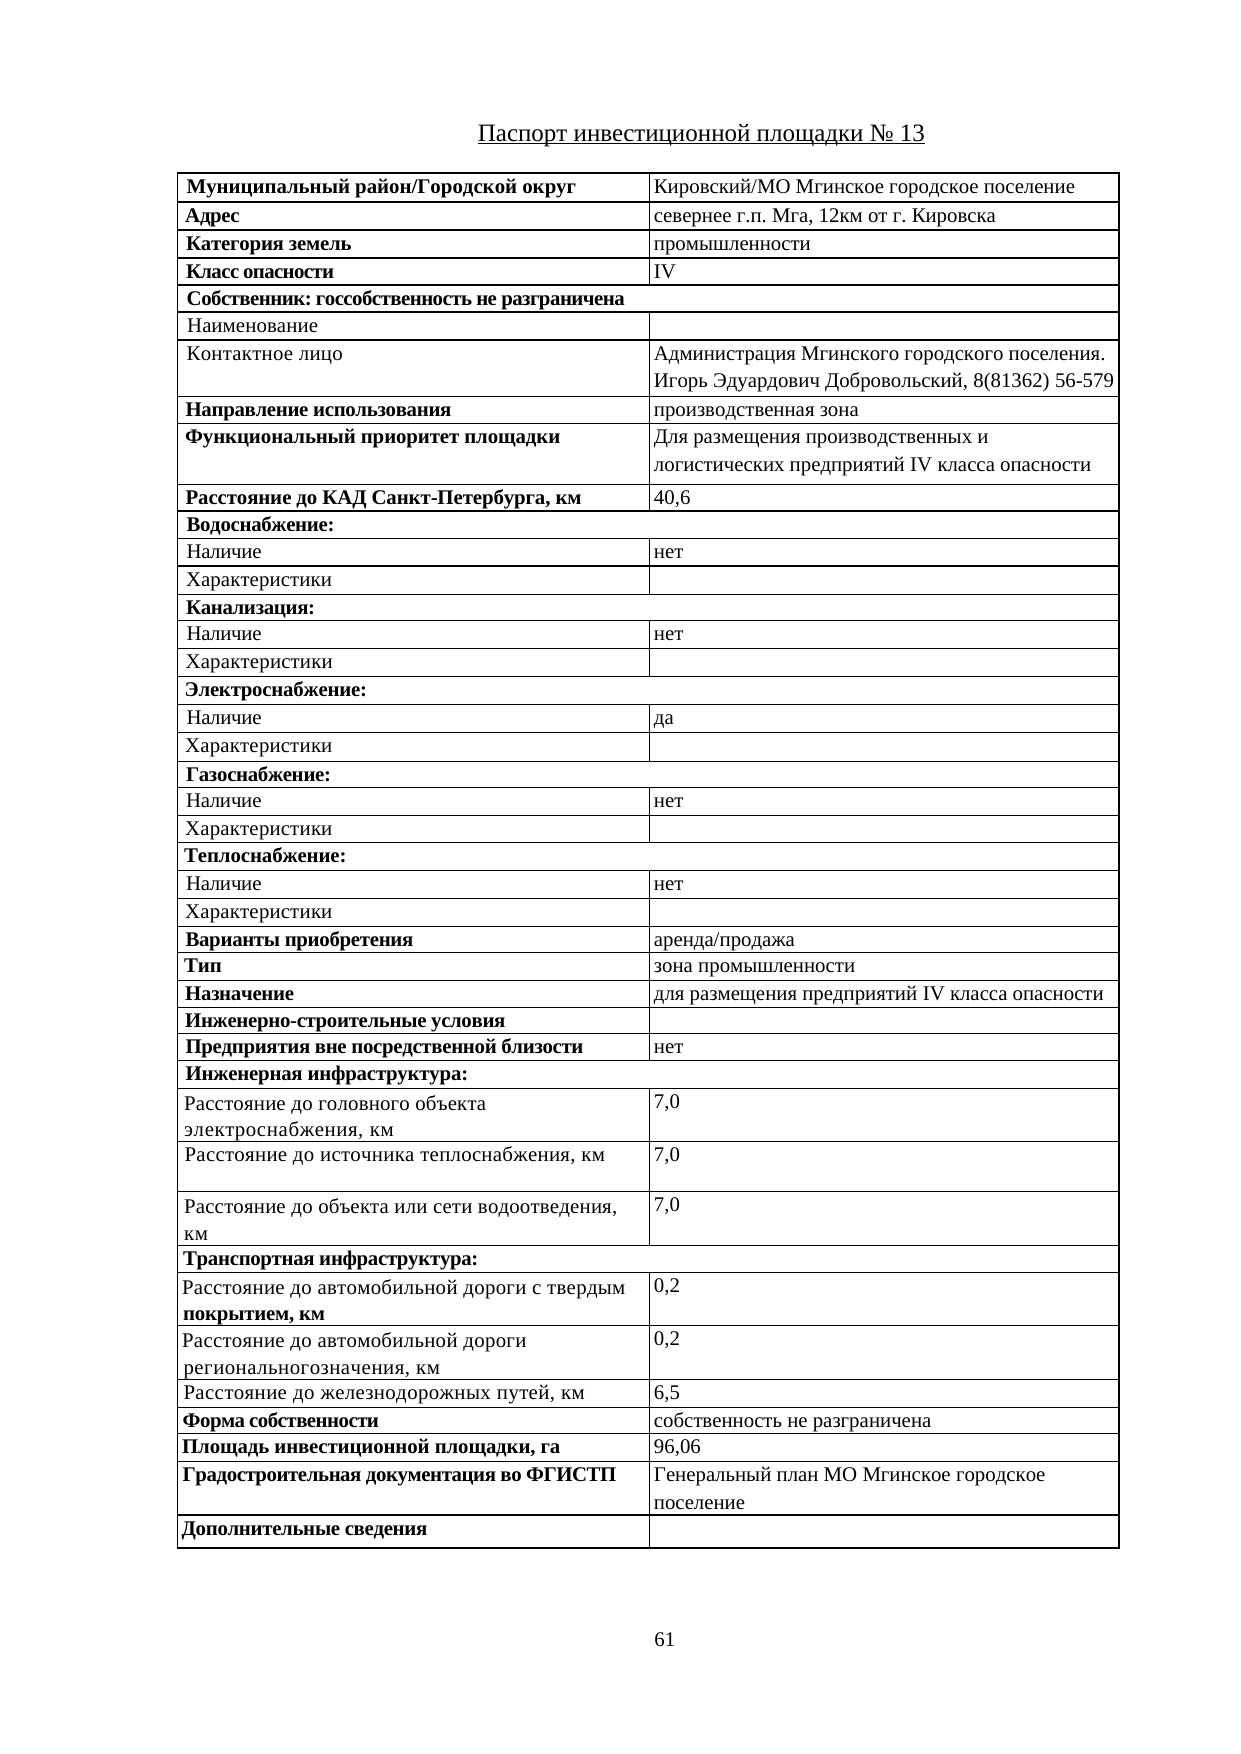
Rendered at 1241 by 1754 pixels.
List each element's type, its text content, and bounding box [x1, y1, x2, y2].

table_cell [650, 733, 1118, 761]
table_header Муниципальный район/Городской округ [178, 174, 649, 201]
table_cell Контактное лицо [178, 341, 649, 396]
table_cell Расстояние до железнодорожных путей, км [178, 1380, 649, 1407]
table_cell Наличие [178, 871, 649, 898]
table_cell Расстояние до объекта или сети водоотведения, км [178, 1192, 649, 1245]
table_cell [650, 1516, 1118, 1547]
table_cell 7,0 [650, 1192, 1118, 1245]
table_cell Генеральный план МО Мгинское городское поселение [650, 1462, 1118, 1514]
table_cell 40,6 [650, 485, 1118, 510]
table_cell [650, 816, 1118, 842]
table_cell производственная зона [650, 397, 1118, 423]
table_cell Наличие [178, 539, 649, 565]
table_cell Транспортная инфраструктура: [178, 1246, 1118, 1272]
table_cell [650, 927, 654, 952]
table_cell 7,0 [650, 1089, 1118, 1141]
table_cell да [650, 705, 1118, 732]
table_cell Назначение [178, 981, 649, 1007]
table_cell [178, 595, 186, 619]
table_cell Характеристики [178, 899, 649, 926]
table_cell Площадь инвестиционной площадки, га [178, 1434, 649, 1461]
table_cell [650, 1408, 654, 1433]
table_cell Водоснабжение: [178, 512, 1118, 537]
table_cell Наличие [178, 705, 649, 732]
table_cell Расстояние до автомобильной дороги региональногозначения, км [178, 1326, 649, 1379]
table_cell [650, 649, 1118, 676]
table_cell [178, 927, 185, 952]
table_cell [650, 899, 1118, 926]
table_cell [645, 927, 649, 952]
table_cell Категория земель [178, 231, 649, 257]
table_cell 6,5 [650, 1380, 1118, 1407]
table_cell Электроснабжение: [178, 677, 1118, 703]
table_cell [650, 567, 1118, 593]
table_cell Для размещения производственных и логистических предприятий IV класса опасности [650, 424, 1118, 483]
table_cell Расстояние до головного объекта электроснабжения, км [178, 1089, 649, 1141]
table_cell Направление использования [178, 397, 649, 423]
table_cell Собственник: госсобственность не разграничена [178, 286, 1118, 311]
table_cell Расстояние до источника теплоснабжения, км [178, 1142, 649, 1191]
text Паспорт инвестиционной площадки № 13 [177, 118, 1152, 147]
table_cell Теплоснабжение: [178, 843, 1118, 869]
table_cell 7,0 [650, 1142, 1118, 1191]
table_cell [650, 1008, 1118, 1033]
table_cell Характеристики [178, 733, 649, 761]
table_cell Класс опасности [178, 259, 649, 284]
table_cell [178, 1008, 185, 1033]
table_cell 0,2 [650, 1326, 1118, 1379]
table_cell нет [650, 788, 1118, 814]
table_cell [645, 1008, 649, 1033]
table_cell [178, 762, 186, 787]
table_cell Адрес [178, 203, 649, 229]
table_header Кировский/МО Мгинское городское поселение [650, 174, 1118, 201]
table_cell Характеристики [178, 816, 649, 842]
table_cell нет [650, 621, 1118, 647]
table_cell Характеристики [178, 567, 649, 593]
table_cell зона промышленности [650, 953, 1118, 980]
table_cell нет [650, 1034, 1118, 1060]
table_cell Предприятия вне посредственной близости [178, 1034, 649, 1060]
table_cell севернее г.п. Мга, 12км от г. Кировска [650, 203, 1118, 229]
table_cell Расстояние до КАД Санкт-Петербурга, км [178, 485, 649, 510]
table_cell Градостроительная документация во ФГИСТП [178, 1462, 649, 1514]
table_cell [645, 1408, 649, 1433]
table_cell Наличие [178, 788, 649, 814]
table_cell [650, 313, 1118, 339]
table_cell Наличие [178, 621, 649, 647]
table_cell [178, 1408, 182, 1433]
table_cell IV [650, 259, 1118, 284]
table_cell Характеристики [178, 649, 649, 676]
table_cell 0,2 [650, 1273, 1118, 1325]
table_cell Дополнительные сведения [178, 1516, 649, 1547]
table_cell Администрация Мгинского городского поселения. Игорь Эдуардович Добровольский, 8(81362) 56-579 [650, 341, 1118, 396]
table_cell 96,06 [650, 1434, 1118, 1461]
table_cell промышленности [650, 231, 1118, 257]
table_cell нет [650, 871, 1118, 898]
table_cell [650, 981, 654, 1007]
table_cell Функциональный приоритет площадки [178, 424, 649, 483]
table_cell нет [650, 539, 1118, 565]
table_cell Наименование [178, 313, 649, 339]
table_cell Расстояние до автомобильной дороги с твердым покрытием, км [178, 1273, 649, 1325]
table_cell Тип [178, 953, 649, 980]
table_cell Инженерная инфраструктура: [178, 1061, 1118, 1088]
